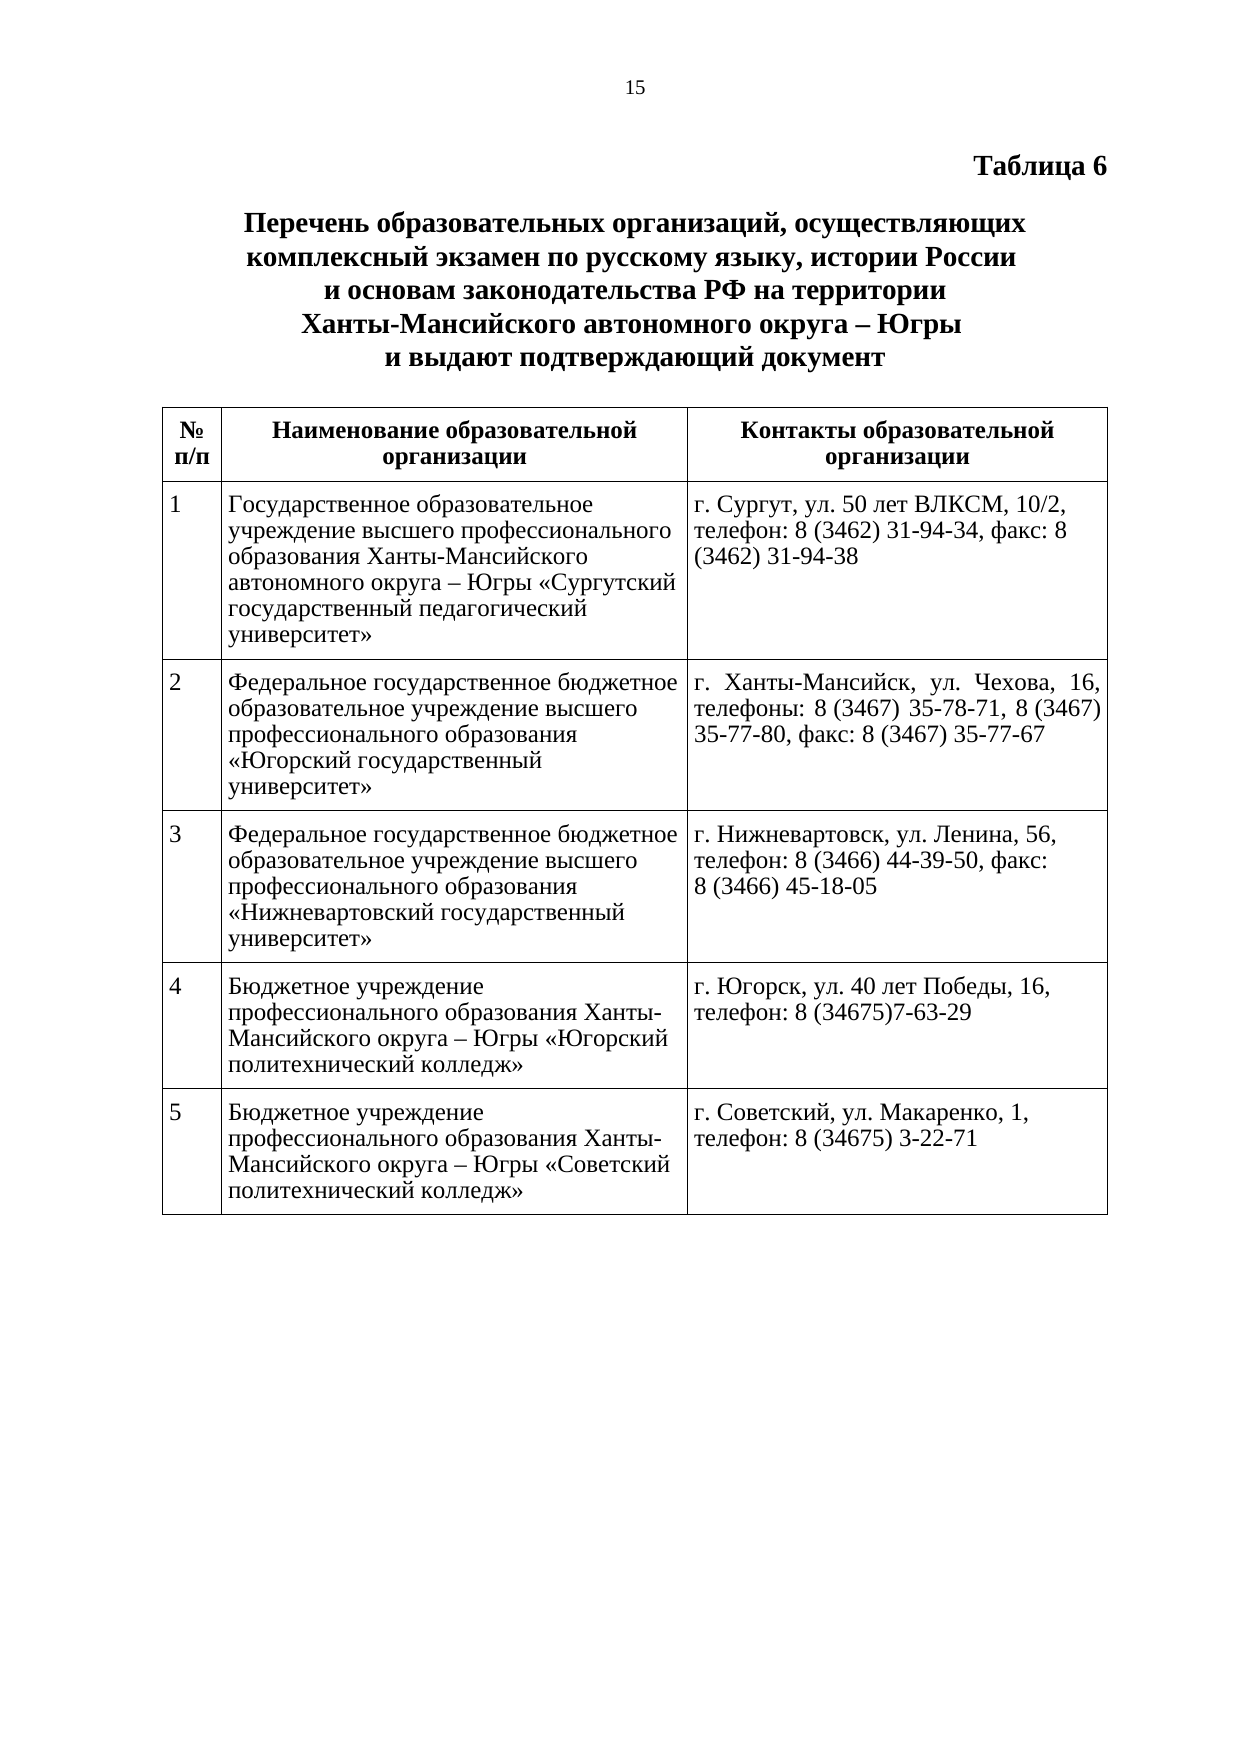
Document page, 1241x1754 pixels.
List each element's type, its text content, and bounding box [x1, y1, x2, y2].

table_header Наименование образовательной организации [222, 408, 687, 481]
table_cell 2 [163, 660, 221, 810]
table_cell г. Нижневартовск, ул. Ленина, 56, телефон: 8 (3466) 44-39-50, факс: 8 (3466) 45-18-05 [688, 811, 1107, 962]
table_cell г. Югорск, ул. 40 лет Победы, 16, телефон: 8 (34675)7-63-29 [688, 963, 1107, 1088]
table_cell Бюджетное учреждение профессионального образования Ханты-Мансийского округа – Югры «Югорский политехнический колледж» [222, 963, 687, 1088]
table_cell Бюджетное учреждение профессионального образования Ханты-Мансийского округа – Югры «Советский политехнический колледж» [222, 1089, 687, 1214]
table_cell 4 [163, 963, 221, 1088]
table_cell г. Советский, ул. Макаренко, 1, телефон: 8 (34675) 3-22-71 [688, 1089, 1107, 1214]
table_cell 1 [163, 482, 221, 658]
table_cell Государственное образовательное учреждение высшего профессионального образования Ханты-Мансийского автономного округа – Югры «Сургутский государственный педагогический университет» [222, 482, 687, 658]
table_cell 5 [163, 1089, 221, 1214]
table_cell Федеральное государственное бюджетное образовательное учреждение высшего профессионального образования «Югорский государственный университет» [222, 660, 687, 810]
table_cell 3 [163, 811, 221, 962]
text Таблица 6 [162, 148, 1107, 181]
text Перечень образовательных организаций, осуществляющих комплексный экзамен по русскому языку, истории России и основам законодательства РФ на территории Ханты-Мансийского автономного округа – Югры и выдают подтверждающий документ [162, 205, 1107, 373]
table_header № п/п [163, 408, 221, 481]
table_cell Федеральное государственное бюджетное образовательное учреждение высшего профессионального образования «Нижневартовский государственный университет» [222, 811, 687, 962]
table_cell г. Ханты-Мансийск, ул. Чехова, 16, телефоны: 8 (3467) 35-78-71, 8 (3467) 35-77-80, факс: 8 (3467) 35-77-67 [688, 660, 1107, 810]
table_cell г. Сургут, ул. 50 лет ВЛКСМ, 10/2, телефон: 8 (3462) 31-94-34, факс: 8 (3462) 31-94-38 [688, 482, 1107, 658]
table_header Контакты образовательной организации [688, 408, 1107, 481]
